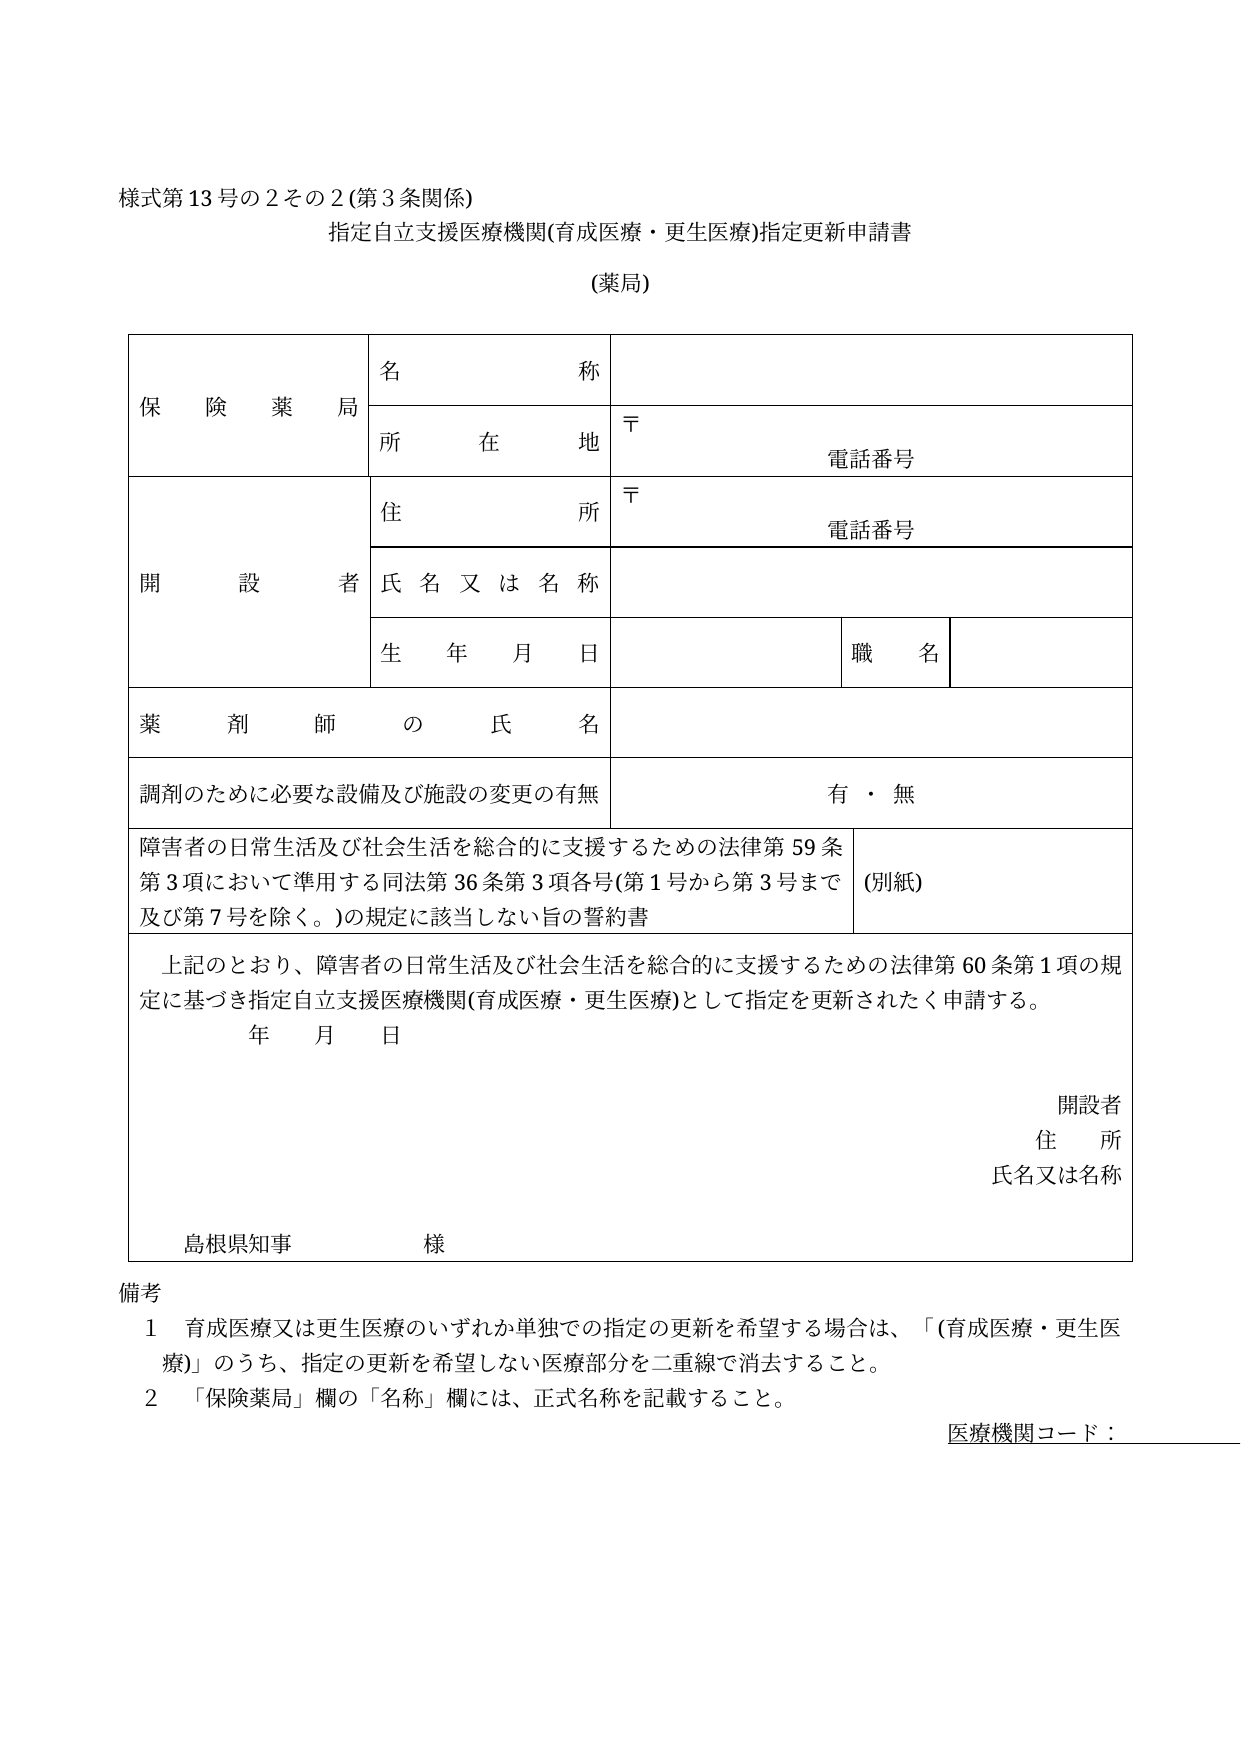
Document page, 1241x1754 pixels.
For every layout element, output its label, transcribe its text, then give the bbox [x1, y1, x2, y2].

table_cell (別紙) [854, 829, 1132, 933]
table_cell 氏名又は名称 [371, 548, 610, 617]
table_cell 生年月日 [371, 618, 610, 687]
text (薬局) [118, 264, 1122, 299]
table_cell 〒 電話番号 [611, 477, 1132, 546]
table_cell 薬剤師の氏名 [129, 688, 610, 757]
table_cell 職名 [842, 618, 949, 687]
table_cell 開設者 [129, 477, 370, 687]
text 医療機関コード： [118, 1414, 1122, 1449]
table_cell 障害者の日常生活及び社会生活を総合的に支援するための法律第59条第3項において準用する同法第36条第3項各号(第1号から第3号まで及び第7号を除く。)の規定に該当しない旨の誓約書 [129, 829, 853, 933]
text ２ 「保険薬局」欄の「名称」欄には、正式名称を記載すること。 [118, 1379, 1122, 1414]
text １ 育成医療又は更生医療のいずれか単独での指定の更新を希望する場合は、「(育成医療・更生医療)」のうち、指定の更新を希望しない医療部分を二重線で消去すること。 [118, 1309, 1122, 1379]
text 様式第13号の２その２(第３条関係) [118, 179, 1122, 214]
table_cell [951, 618, 1132, 687]
text 指定自立支援医療機関(育成医療・更生医療)指定更新申請書 [118, 214, 1122, 249]
table_header 名称 [369, 335, 610, 405]
table_cell 〒 電話番号 [611, 406, 1132, 476]
table_header 保険薬局 [129, 335, 368, 476]
table_cell [611, 548, 1132, 617]
table_cell 有・無 [611, 758, 1132, 828]
table_cell 所在地 [369, 406, 610, 476]
table_cell 住所 [371, 477, 610, 546]
table_cell 調剤のために必要な設備及び施設の変更の有無 [129, 758, 610, 828]
table_cell [611, 688, 1132, 757]
table_cell 上記のとおり、障害者の日常生活及び社会生活を総合的に支援するための法律第60条第1項の規定に基づき指定自立支援医療機関(育成医療・更生医療)として指定を更新されたく申請する。 年 月 日 開設者 住所 氏名又は名称 島根県知事 様 [129, 934, 1132, 1261]
text 備考 [118, 1274, 1122, 1309]
table_cell [611, 618, 841, 687]
table_header [611, 335, 1132, 405]
